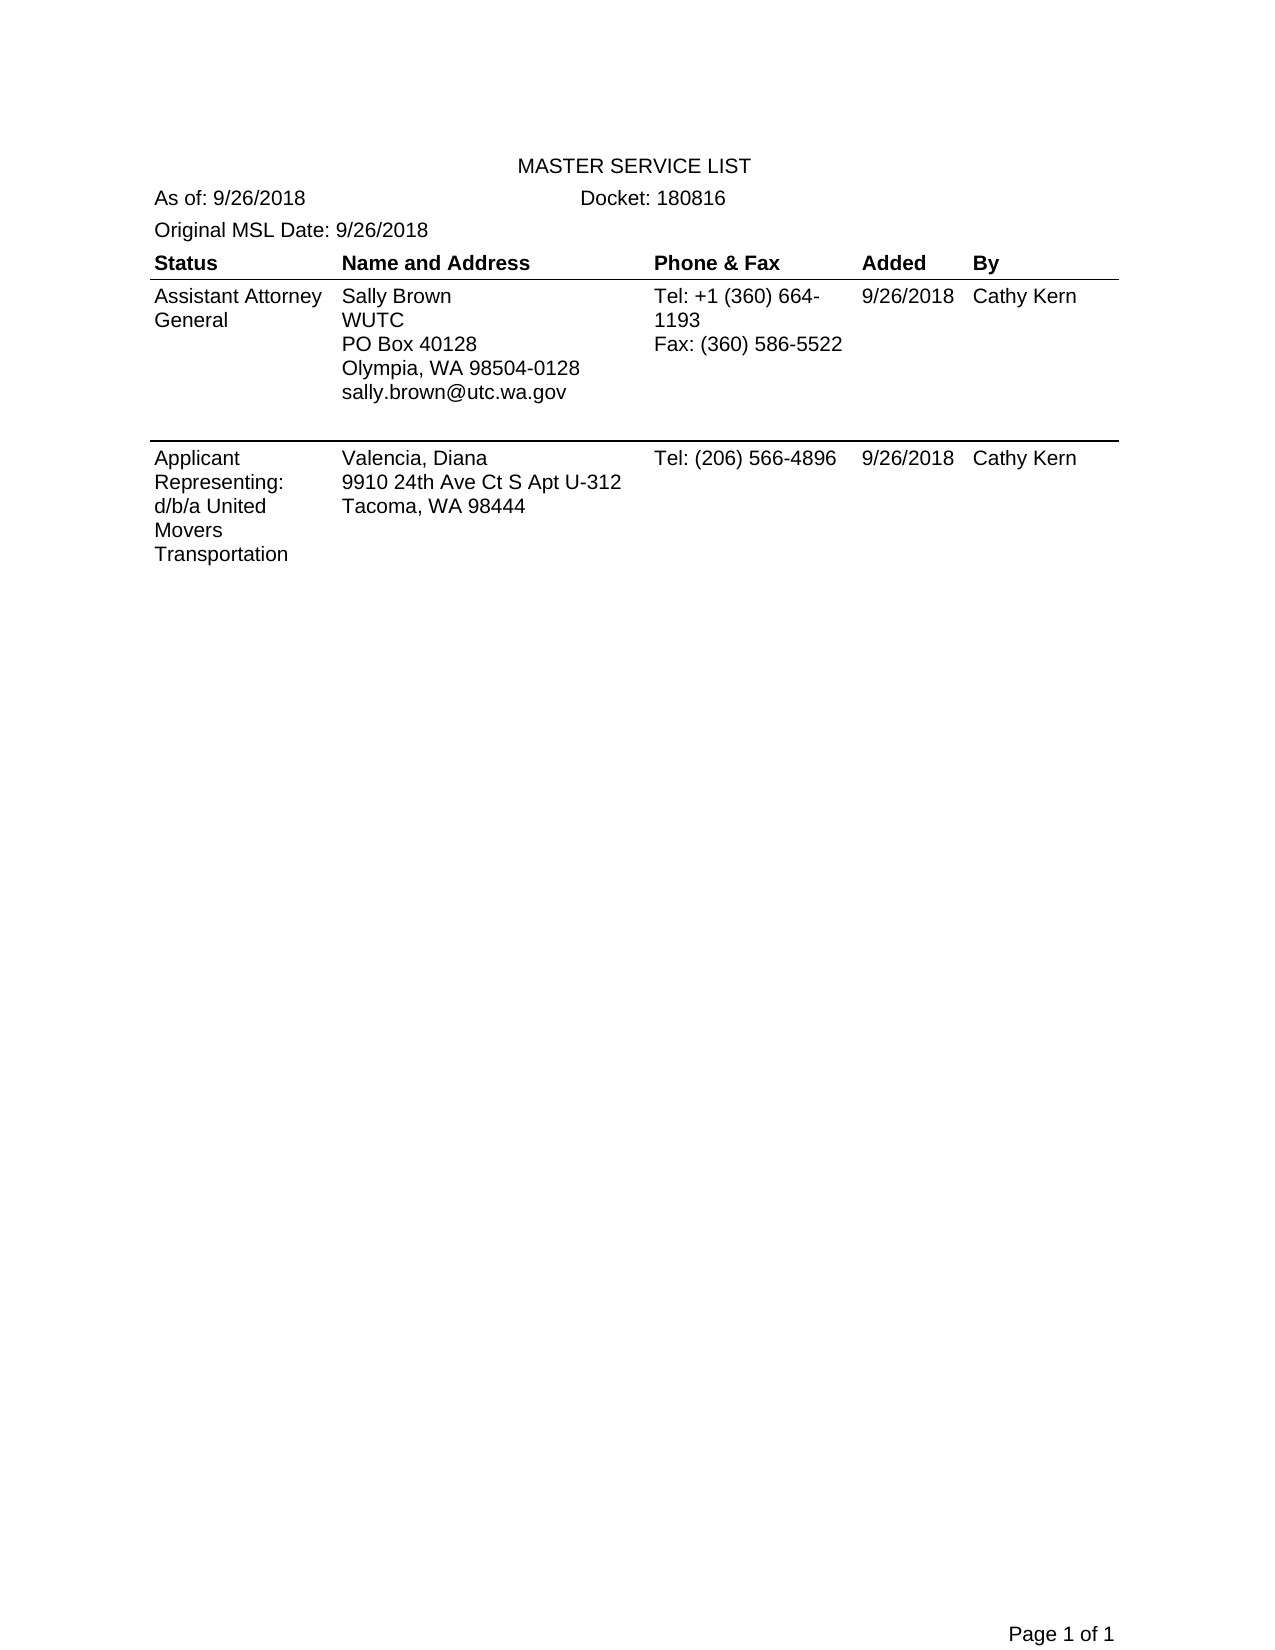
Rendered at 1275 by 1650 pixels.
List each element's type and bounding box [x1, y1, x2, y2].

table_header [150, 150, 1119, 279]
table_header [150, 280, 1119, 440]
table_header [150, 442, 1119, 602]
